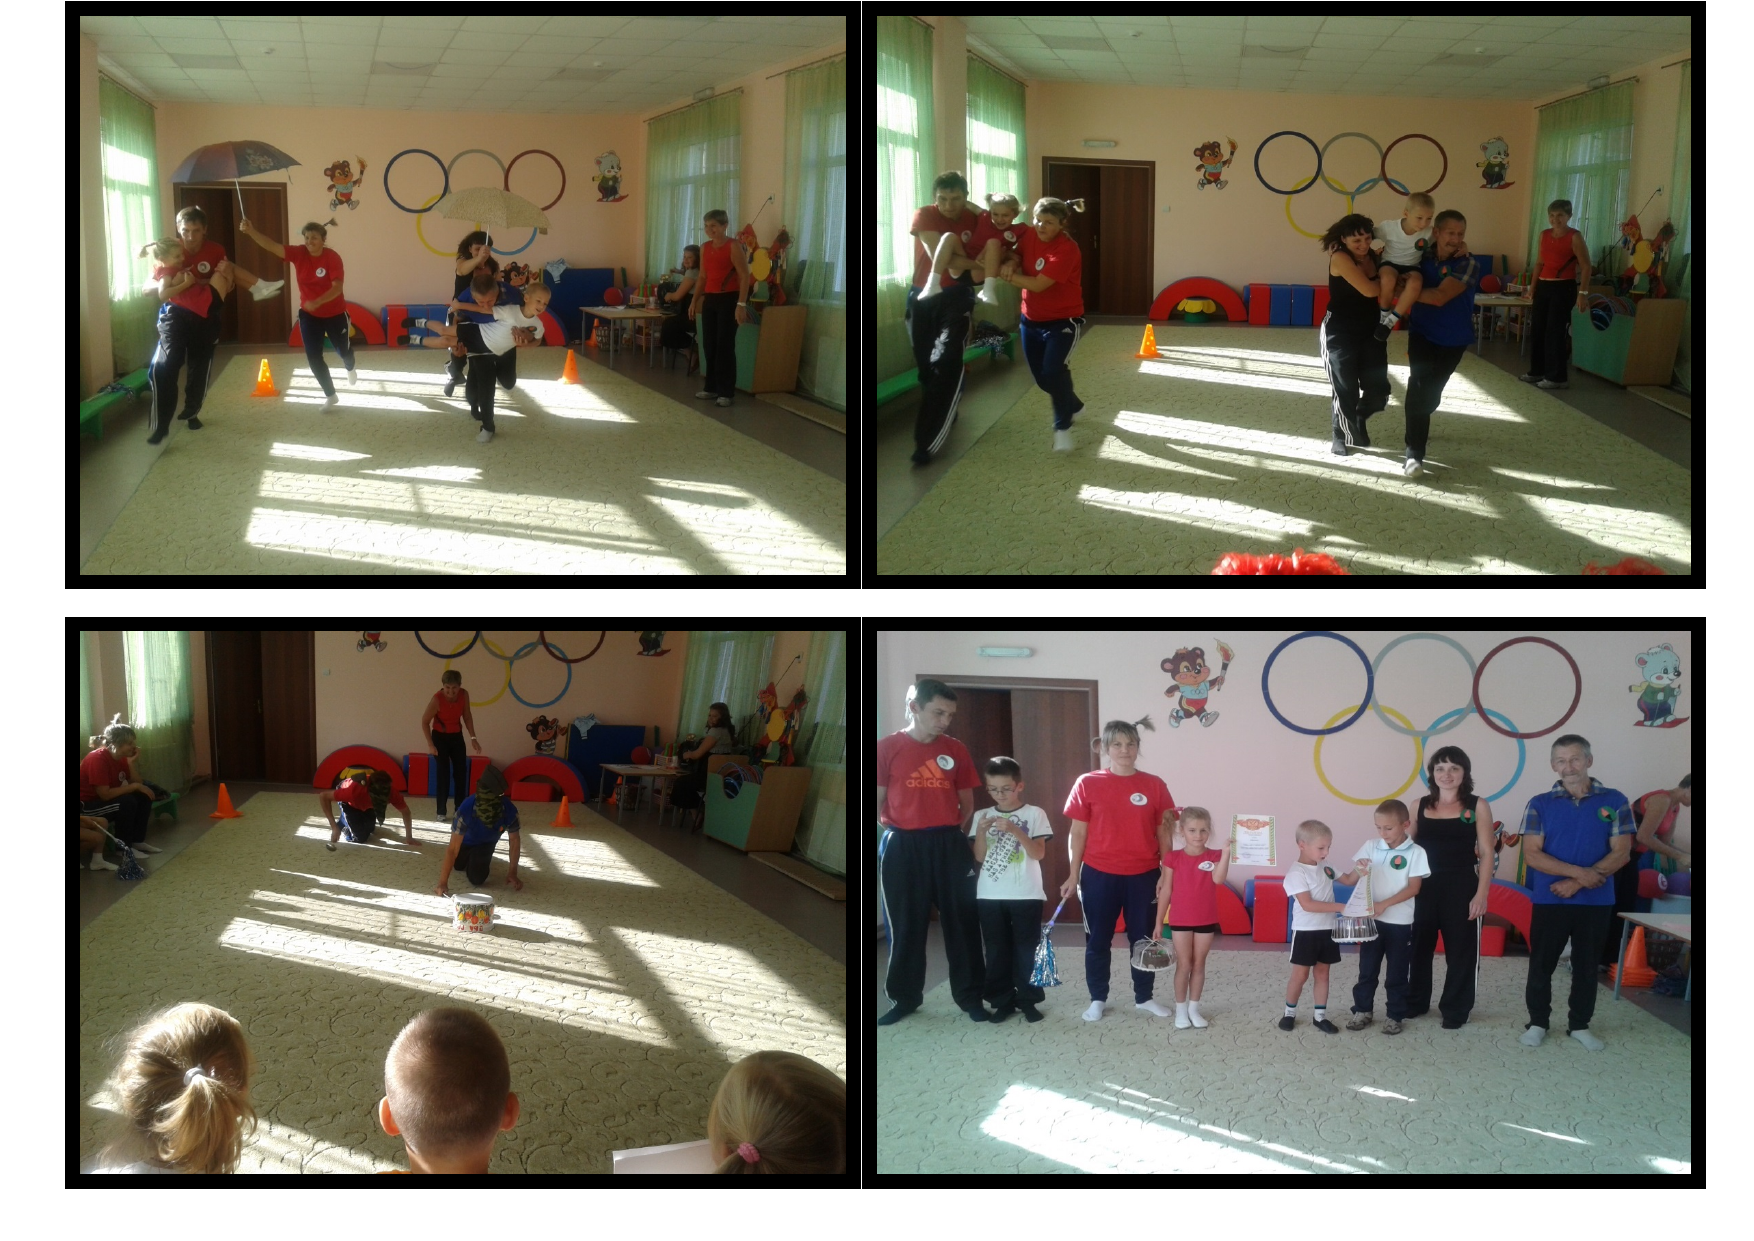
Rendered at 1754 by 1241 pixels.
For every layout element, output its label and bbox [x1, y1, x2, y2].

picture [877, 16, 1691, 575]
picture [80, 631, 846, 1174]
picture [80, 16, 846, 575]
picture [877, 631, 1691, 1174]
